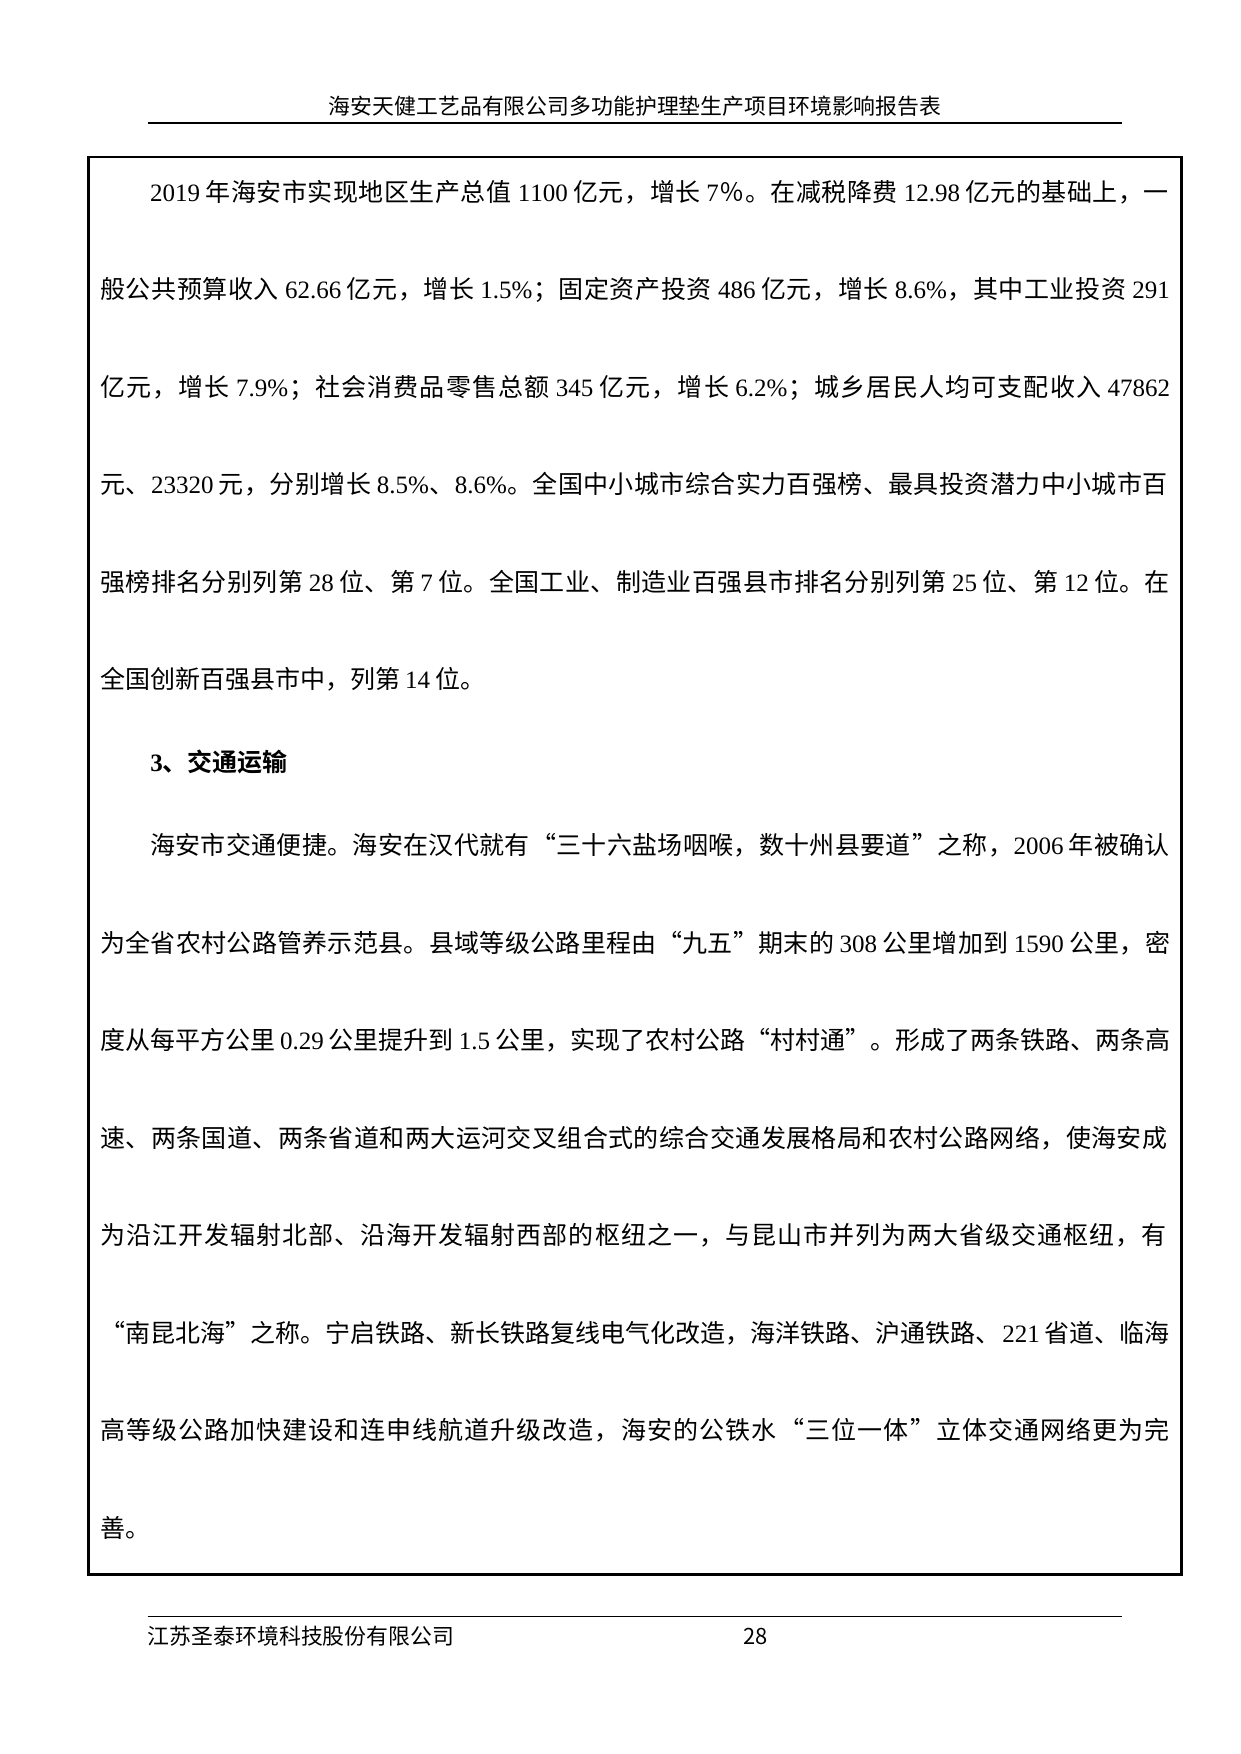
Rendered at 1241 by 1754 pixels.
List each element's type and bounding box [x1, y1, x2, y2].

table_cell [90, 158, 1180, 1573]
